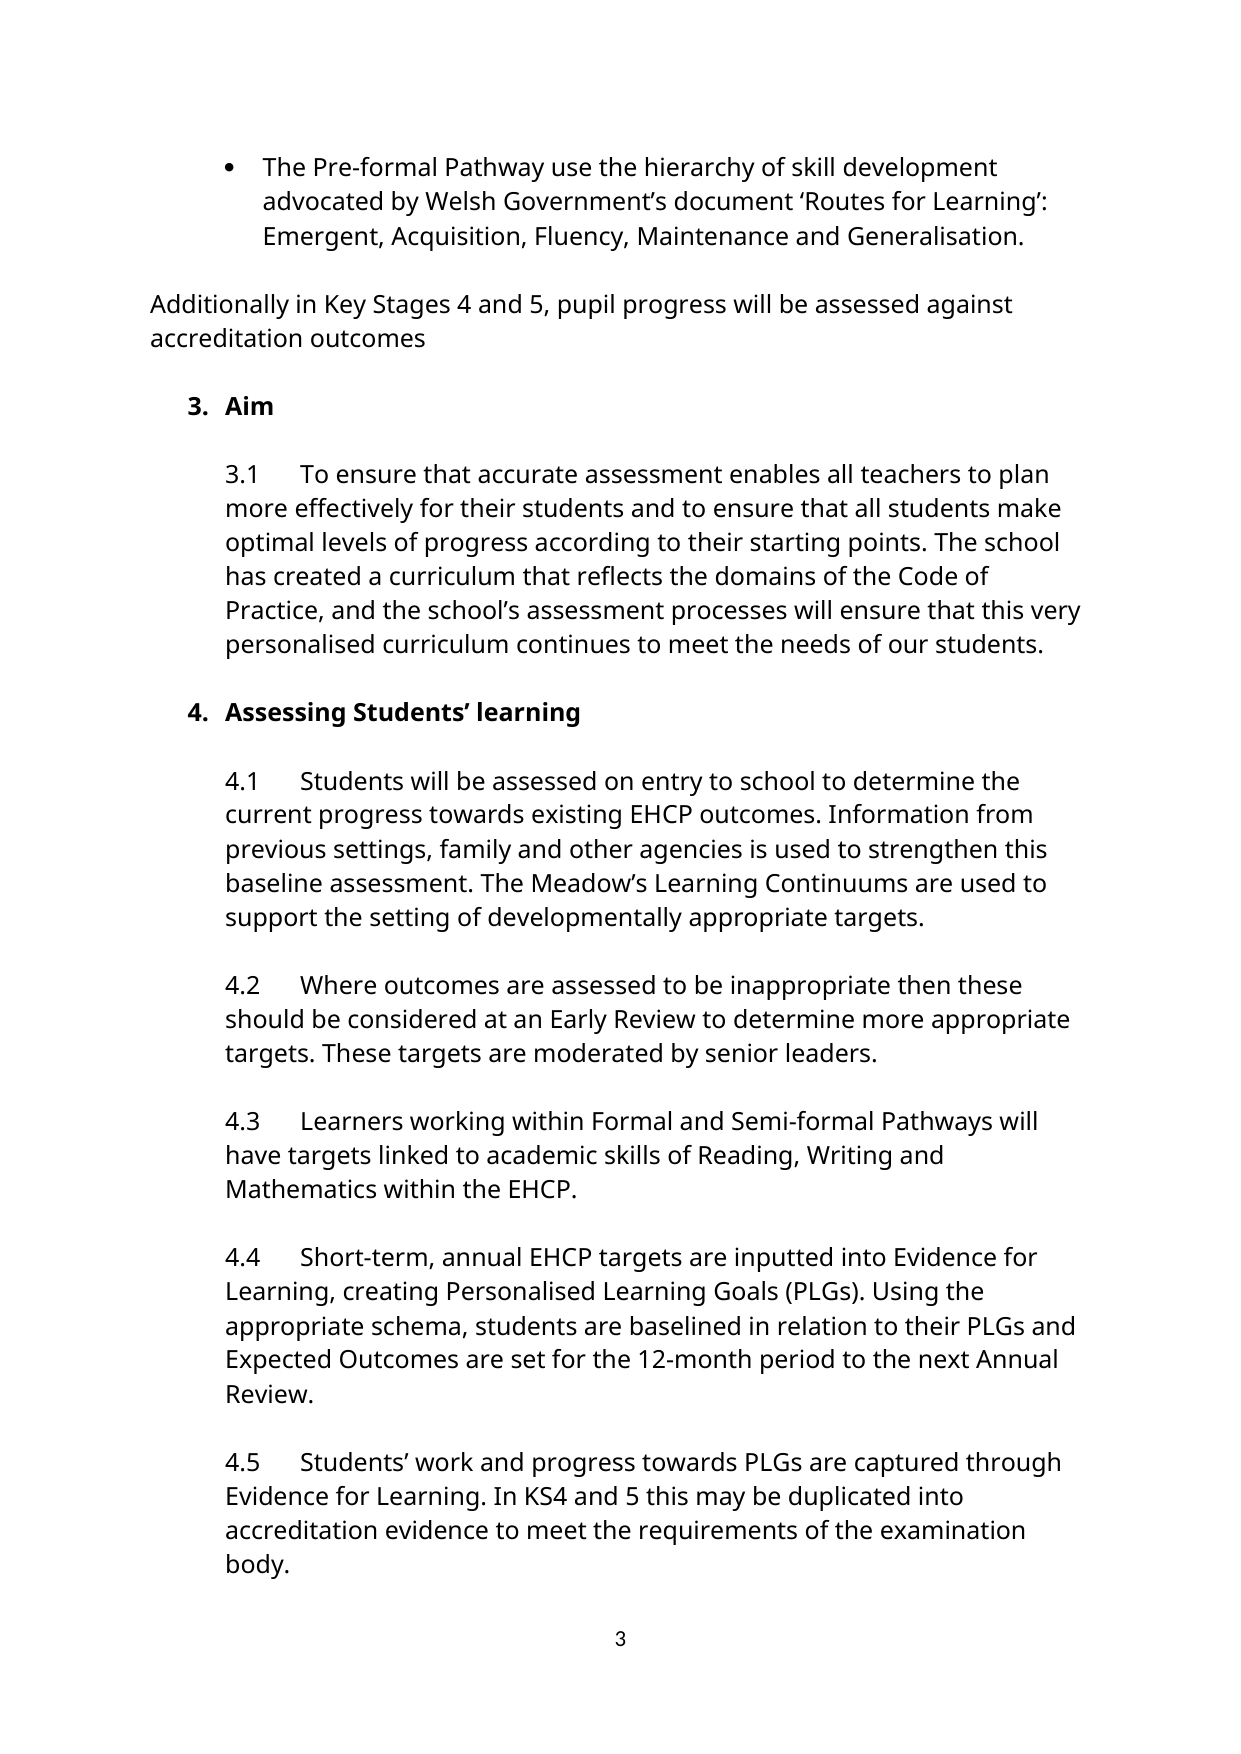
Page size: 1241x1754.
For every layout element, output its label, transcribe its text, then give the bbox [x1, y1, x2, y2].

text have targets linked to academic skills of Reading, Writing and Mathematics within the EHCP. [225, 1138, 1090, 1206]
list The Pre-formal Pathway use the hierarchy of skill development advocated by Welsh Government’s document ‘Routes for Learning’: Emergent, Acquisition, Fluency, Maintenance and Generalisation. [225, 150, 1090, 252]
text 4.1 Students will be assessed on entry to school to determine the current progress towards existing EHCP outcomes. Information from previous settings, family and other agencies is used to strengthen this baseline assessment. The Meadow’s Learning Continuums are used to support the setting of developmentally appropriate targets. [225, 763, 1090, 933]
text Additionally in Key Stages 4 and 5, pupil progress will be assessed against accreditation outcomes [150, 286, 1090, 354]
list To ensure that accurate assessment enables all teachers to plan [225, 457, 1090, 491]
text more effectively for their students and to ensure that all students make optimal levels of progress according to their starting points. The school has created a curriculum that reflects the domains of the Code of Practice, and the school’s assessment processes will ensure that this very personalised curriculum continues to meet the needs of our students. [225, 491, 1090, 661]
text 4.2 Where outcomes are assessed to be inappropriate then these should be considered at an Early Review to determine more appropriate targets. These targets are moderated by senior leaders. [225, 967, 1090, 1070]
text Evidence for Learning. In KS4 and 5 this may be duplicated into accreditation evidence to meet the requirements of the examination body. [225, 1478, 1090, 1581]
list Assessing Students’ learning [187, 695, 1090, 729]
list Aim [187, 388, 1090, 422]
text Learning, creating Personalised Learning Goals (PLGs). Using the appropriate schema, students are baselined in relation to their PLGs and Expected Outcomes are set for the 12-month period to the next Annual Review. [225, 1274, 1090, 1410]
text 4.5 Students’ work and progress towards PLGs are captured through [225, 1444, 1090, 1478]
list Short-term, annual EHCP targets are inputted into Evidence for [225, 1240, 1090, 1274]
list Learners working within Formal and Semi-formal Pathways will [225, 1104, 1090, 1138]
